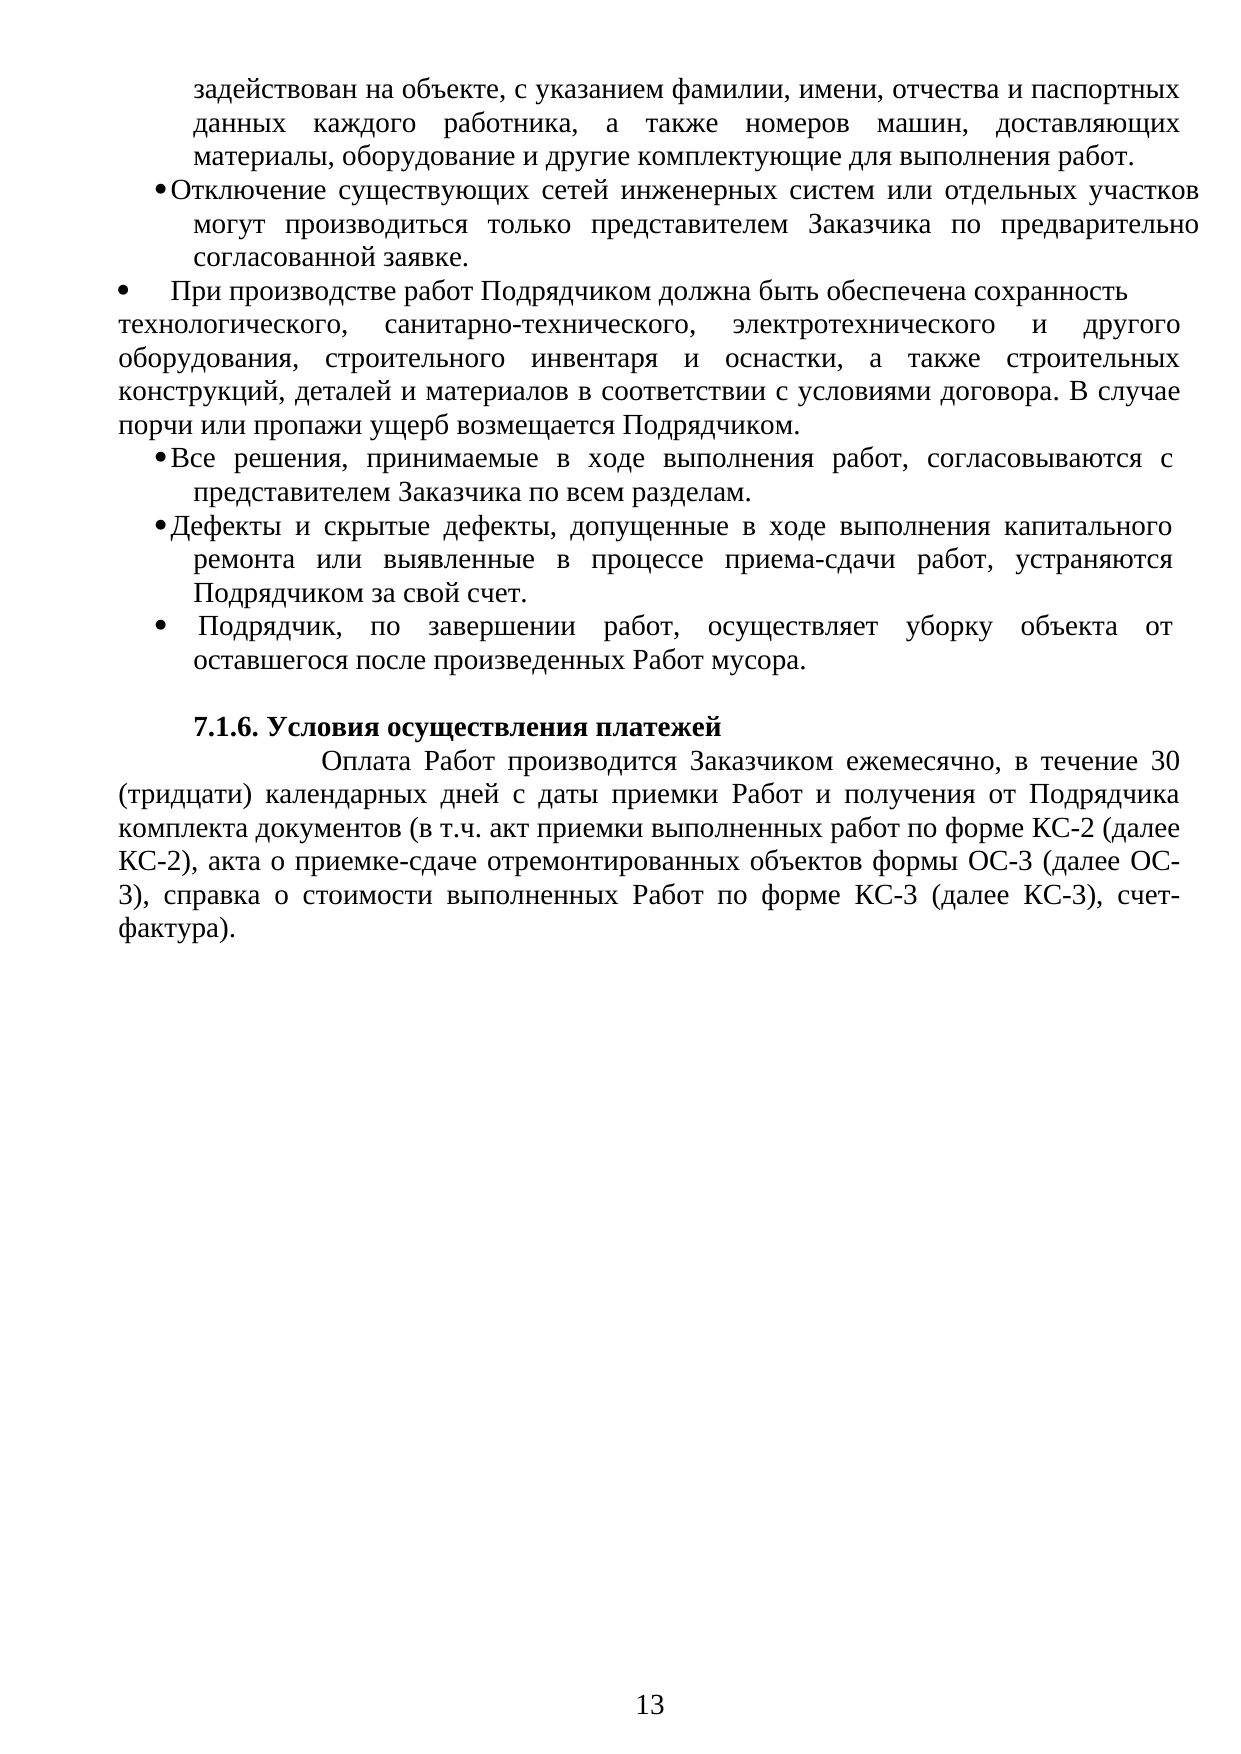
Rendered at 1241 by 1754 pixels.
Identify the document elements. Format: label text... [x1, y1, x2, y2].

list Дефекты и скрытые дефекты, допущенные в ходе выполнения капитального ремонта или выявленные в процессе приема-сдачи работ, устраняются Подрядчиком за свой счет. [156, 508, 1174, 608]
list Все решения, принимаемые в ходе выполнения работ, согласовываются с представителем Заказчика по всем разделам. [156, 441, 1174, 508]
text технологического, санитарно-технического, электротехнического и другого оборудования, строительного инвентаря и оснастки, а также строительных конструкций, деталей и материалов в соответствии с условиями договора. В случае порчи или пропажи ущерб возмещается Подрядчиком. [118, 306, 1181, 441]
list Отключение существующих сетей инженерных систем или отдельных участков могут производиться только представителем Заказчика по предварительно согласованной заявке. [156, 172, 1201, 273]
text 7.1.6. Условия осуществления платежей [118, 709, 1175, 743]
list При производстве работ Подрядчиком должна быть обеспечена сохранность [118, 273, 1181, 306]
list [156, 71, 1181, 172]
list Подрядчик, по завершении работ, осуществляет уборку объекта от оставшегося после произведенных Работ мусора. [156, 608, 1174, 676]
text Оплата Работ производится Заказчиком ежемесячно, в течение 30 (тридцати) календарных дней с даты приемки Работ и получения от Подрядчика комплекта документов (в т.ч. акт приемки выполненных работ по форме КС-2 (далее КС-2), акта о приемке-сдаче отремонтированных объектов формы ОС-3 (далее ОС-3), справка о стоимости выполненных Работ по форме КС-3 (далее КС-3), счет-фактура). [118, 743, 1181, 944]
